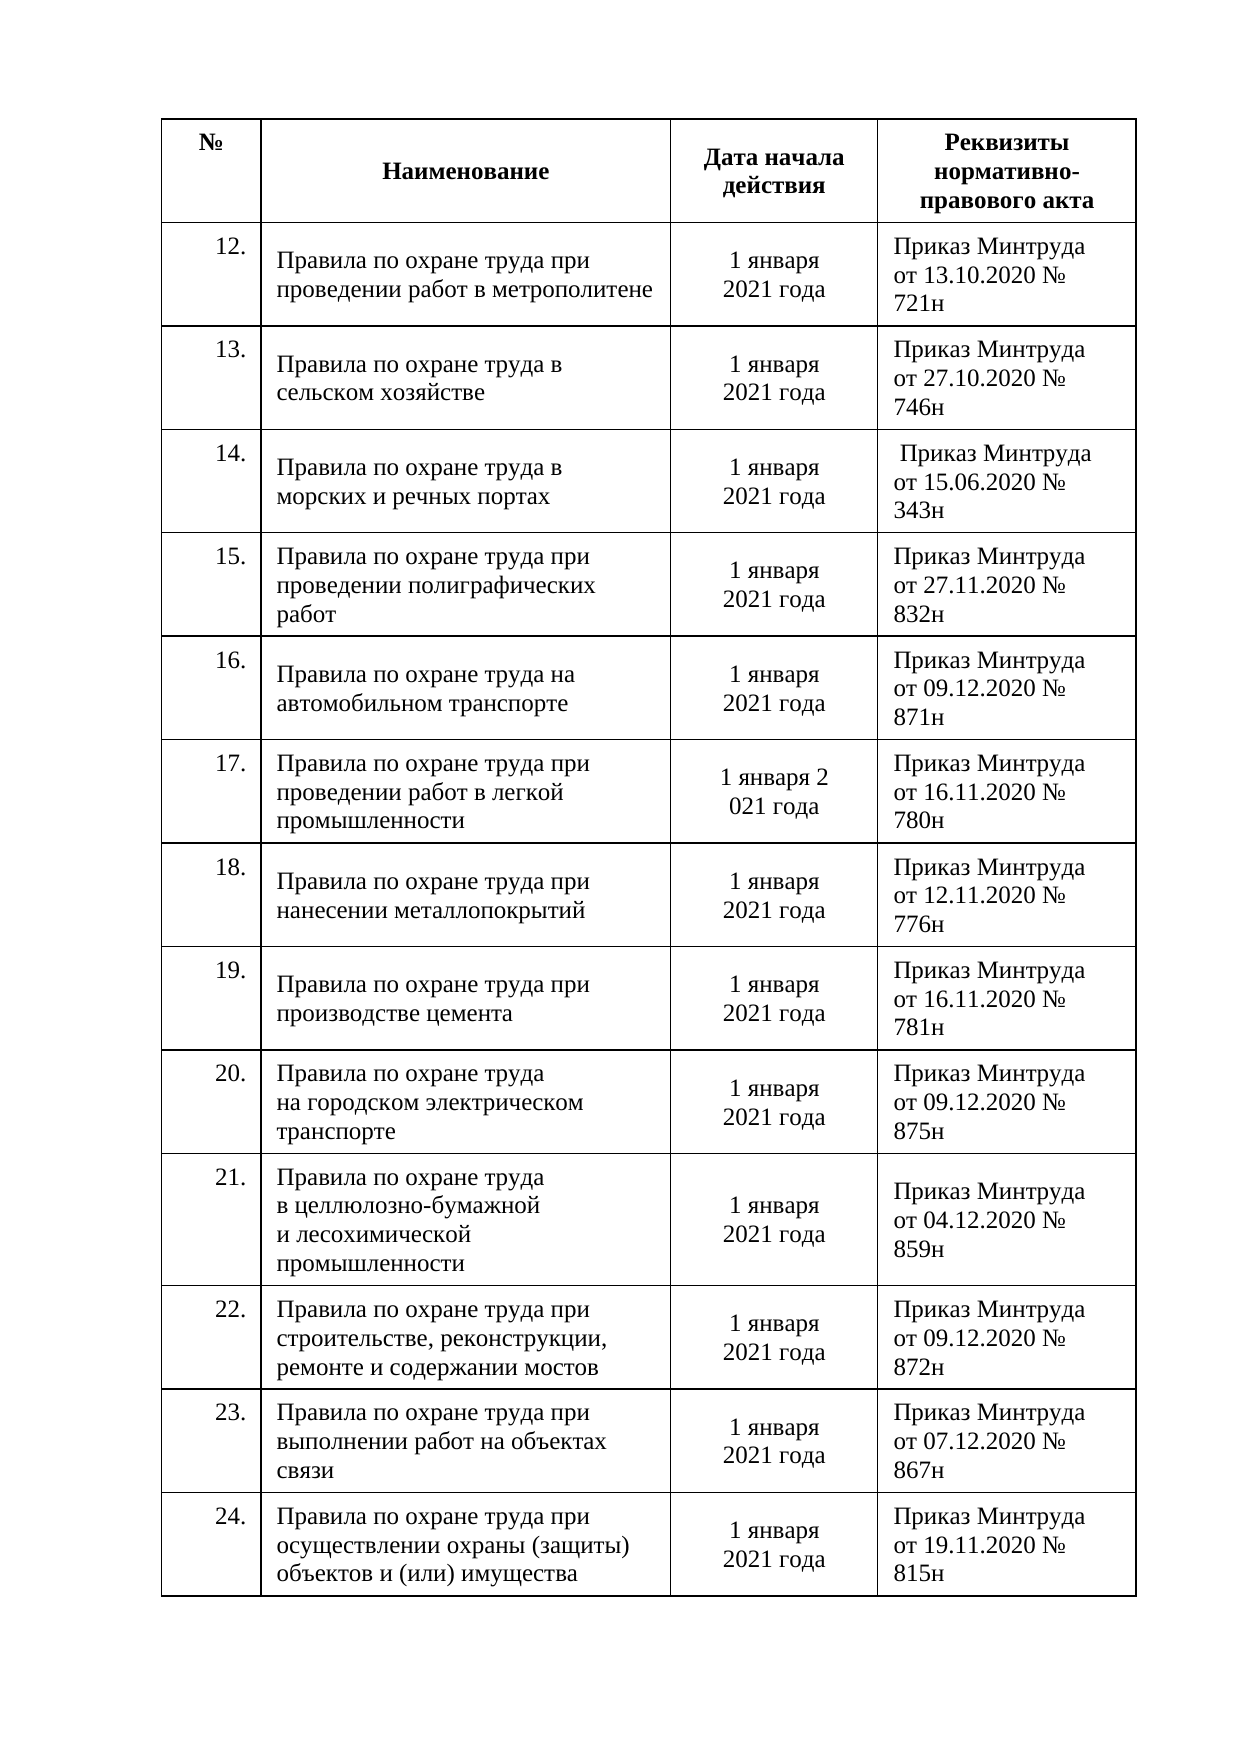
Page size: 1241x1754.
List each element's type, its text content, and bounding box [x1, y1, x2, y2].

table_cell Приказ Минтруда от 27.10.2020 № 746н [878, 327, 1135, 428]
table_cell [162, 740, 260, 842]
table_cell 1 января 2021 года [671, 533, 877, 635]
table_cell 1 января 2021 года [671, 947, 877, 1049]
table_cell Приказ Минтруда от 09.12.2020 № 871н [878, 637, 1135, 739]
table_cell Приказ Минтруда от 12.11.2020 № 776н [878, 844, 1135, 946]
table_cell Правила по охране труда при строительстве, реконструкции, ремонте и содержании мостов [262, 1286, 670, 1388]
table_cell [162, 1154, 260, 1285]
table_cell 1 января 2 021 года [671, 740, 877, 842]
table_cell Приказ Минтруда от 09.12.2020 № 875н [878, 1051, 1135, 1152]
table_cell Приказ Минтруда от 19.11.2020 № 815н [878, 1493, 1135, 1595]
table_cell Приказ Минтруда от 15.06.2020 № 343н [878, 430, 1135, 532]
table_cell [162, 1390, 260, 1492]
table_header Наименование [262, 120, 670, 222]
table_cell 1 января 2021 года [671, 637, 877, 739]
table_cell [162, 1051, 260, 1152]
table_cell Приказ Минтруда от 07.12.2020 № 867н [878, 1390, 1135, 1492]
table_cell Правила по охране труда при выполнении работ на объектах связи [262, 1390, 670, 1492]
table_cell Правила по охране труда при проведении полиграфических работ [262, 533, 670, 635]
table_cell 1 января 2021 года [671, 327, 877, 428]
table_cell Приказ Минтруда от 16.11.2020 № 781н [878, 947, 1135, 1049]
table_cell [162, 430, 260, 532]
table_cell 1 января 2021 года [671, 1390, 877, 1492]
table_cell 1 января 2021 года [671, 430, 877, 532]
table_cell Правила по охране труда при проведении работ в метрополитене [262, 223, 670, 325]
table_header Дата начала действия [671, 120, 877, 222]
table_cell Правила по охране труда в морских и речных портах [262, 430, 670, 532]
table_cell Правила по охране труда при проведении работ в легкой промышленности [262, 740, 670, 842]
table_cell [162, 1493, 260, 1595]
table_cell [162, 223, 260, 325]
table_cell Правила по охране труда в сельском хозяйстве [262, 327, 670, 428]
table_cell 1 января 2021 года [671, 1154, 877, 1285]
table_cell [162, 327, 260, 428]
table_cell 1 января 2021 года [671, 223, 877, 325]
table_cell 1 января 2021 года [671, 844, 877, 946]
table_cell Приказ Минтруда от 04.12.2020 № 859н [878, 1154, 1135, 1285]
table_cell [162, 533, 260, 635]
table_cell [162, 637, 260, 739]
table_cell [162, 1286, 260, 1388]
table_header Реквизиты нормативно-правового акта [878, 120, 1135, 222]
table_header № [162, 120, 260, 222]
table_cell Правила по охране труда при производстве цемента [262, 947, 670, 1049]
table_cell 1 января 2021 года [671, 1051, 877, 1152]
table_cell [162, 947, 260, 1049]
table_cell Правила по охране труда на городском электрическом транспорте [262, 1051, 670, 1152]
table_cell Правила по охране труда на автомобильном транспорте [262, 637, 670, 739]
table_cell 1 января 2021 года [671, 1286, 877, 1388]
table_cell Приказ Минтруда от 16.11.2020 № 780н [878, 740, 1135, 842]
table_cell Приказ Минтруда от 13.10.2020 № 721н [878, 223, 1135, 325]
table_cell Приказ Минтруда от 09.12.2020 № 872н [878, 1286, 1135, 1388]
table_cell 1 января 2021 года [671, 1493, 877, 1595]
table_cell Правила по охране труда при осуществлении охраны (защиты) объектов и (или) имущества [262, 1493, 670, 1595]
table_cell Приказ Минтруда от 27.11.2020 № 832н [878, 533, 1135, 635]
table_cell Правила по охране труда при нанесении металлопокрытий [262, 844, 670, 946]
table_cell [162, 844, 260, 946]
table_cell Правила по охране труда в целлюлозно-бумажной и лесохимической промышленности [262, 1154, 670, 1285]
